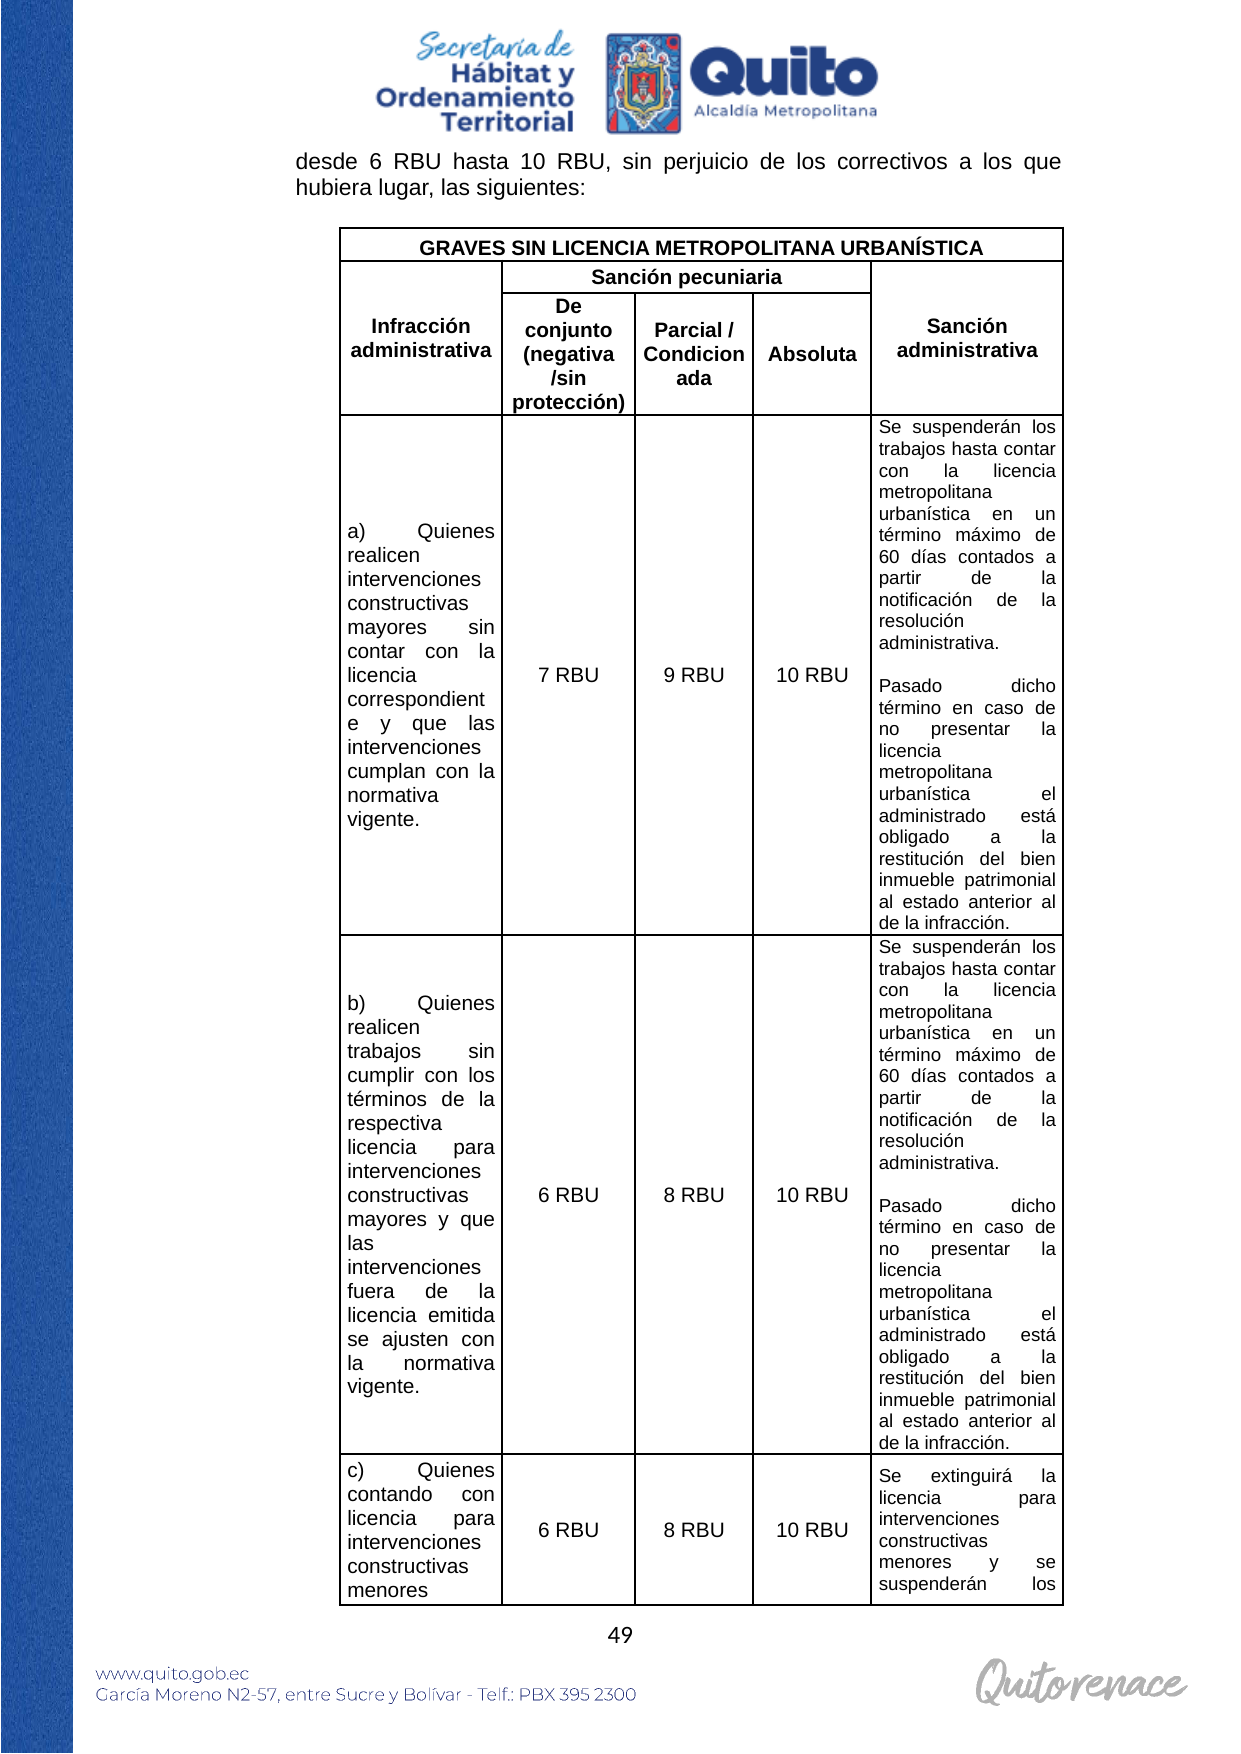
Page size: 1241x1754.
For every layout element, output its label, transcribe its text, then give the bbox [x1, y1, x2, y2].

table_cell Se suspenderán los trabajos hasta contar con la licencia metropolitana urbanística en un término máximo de 60 días contados a partir de la notificación de la resolución administrativa. Pasado dicho término en caso de no presentar la licencia metropolitana urbanística el administrado está obligado a la restitución del bien inmueble patrimonial al estado anterior al de la infracción. [872, 936, 1062, 1453]
table_cell 7 RBU [503, 416, 634, 934]
table_cell 8 RBU [636, 1455, 752, 1604]
table_cell 10 RBU [754, 936, 870, 1453]
table_cell Parcial / Condicionada [636, 294, 752, 414]
table_cell Infracción administrativa [341, 262, 501, 414]
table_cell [341, 1455, 501, 1604]
table_cell 8 RBU [636, 936, 752, 1453]
table_cell a) Quienes realicen intervenciones constructivas mayores sin contar con la licencia correspondiente y que las intervenciones cumplan con la normativa vigente. [341, 416, 501, 934]
table_cell 10 RBU [754, 416, 870, 934]
table_cell De conjunto (negativa /sin protección) [503, 294, 634, 414]
picture [1, 0, 1241, 1753]
table_cell 9 RBU [636, 416, 752, 934]
table_cell Absoluta [754, 294, 870, 414]
table_cell 6 RBU [503, 936, 634, 1453]
table_cell Sanción administrativa [872, 262, 1062, 414]
table_cell Sanción pecuniaria [503, 262, 870, 292]
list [266, 148, 1063, 200]
table_cell 10 RBU [754, 1455, 870, 1604]
table_cell b) Quienes realicen trabajos sin cumplir con los términos de la respectiva licencia para intervenciones constructivas mayores y que las intervenciones fuera de la licencia emitida se ajusten con la normativa vigente. [341, 936, 501, 1453]
table_cell 6 RBU [503, 1455, 634, 1604]
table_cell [872, 1455, 1062, 1604]
table_cell Se suspenderán los trabajos hasta contar con la licencia metropolitana urbanística en un término máximo de 60 días contados a partir de la notificación de la resolución administrativa. Pasado dicho término en caso de no presentar la licencia metropolitana urbanística el administrado está obligado a la restitución del bien inmueble patrimonial al estado anterior al de la infracción. [872, 416, 1062, 934]
table_header GRAVES SIN LICENCIA METROPOLITANA URBANÍSTICA [341, 229, 1062, 259]
